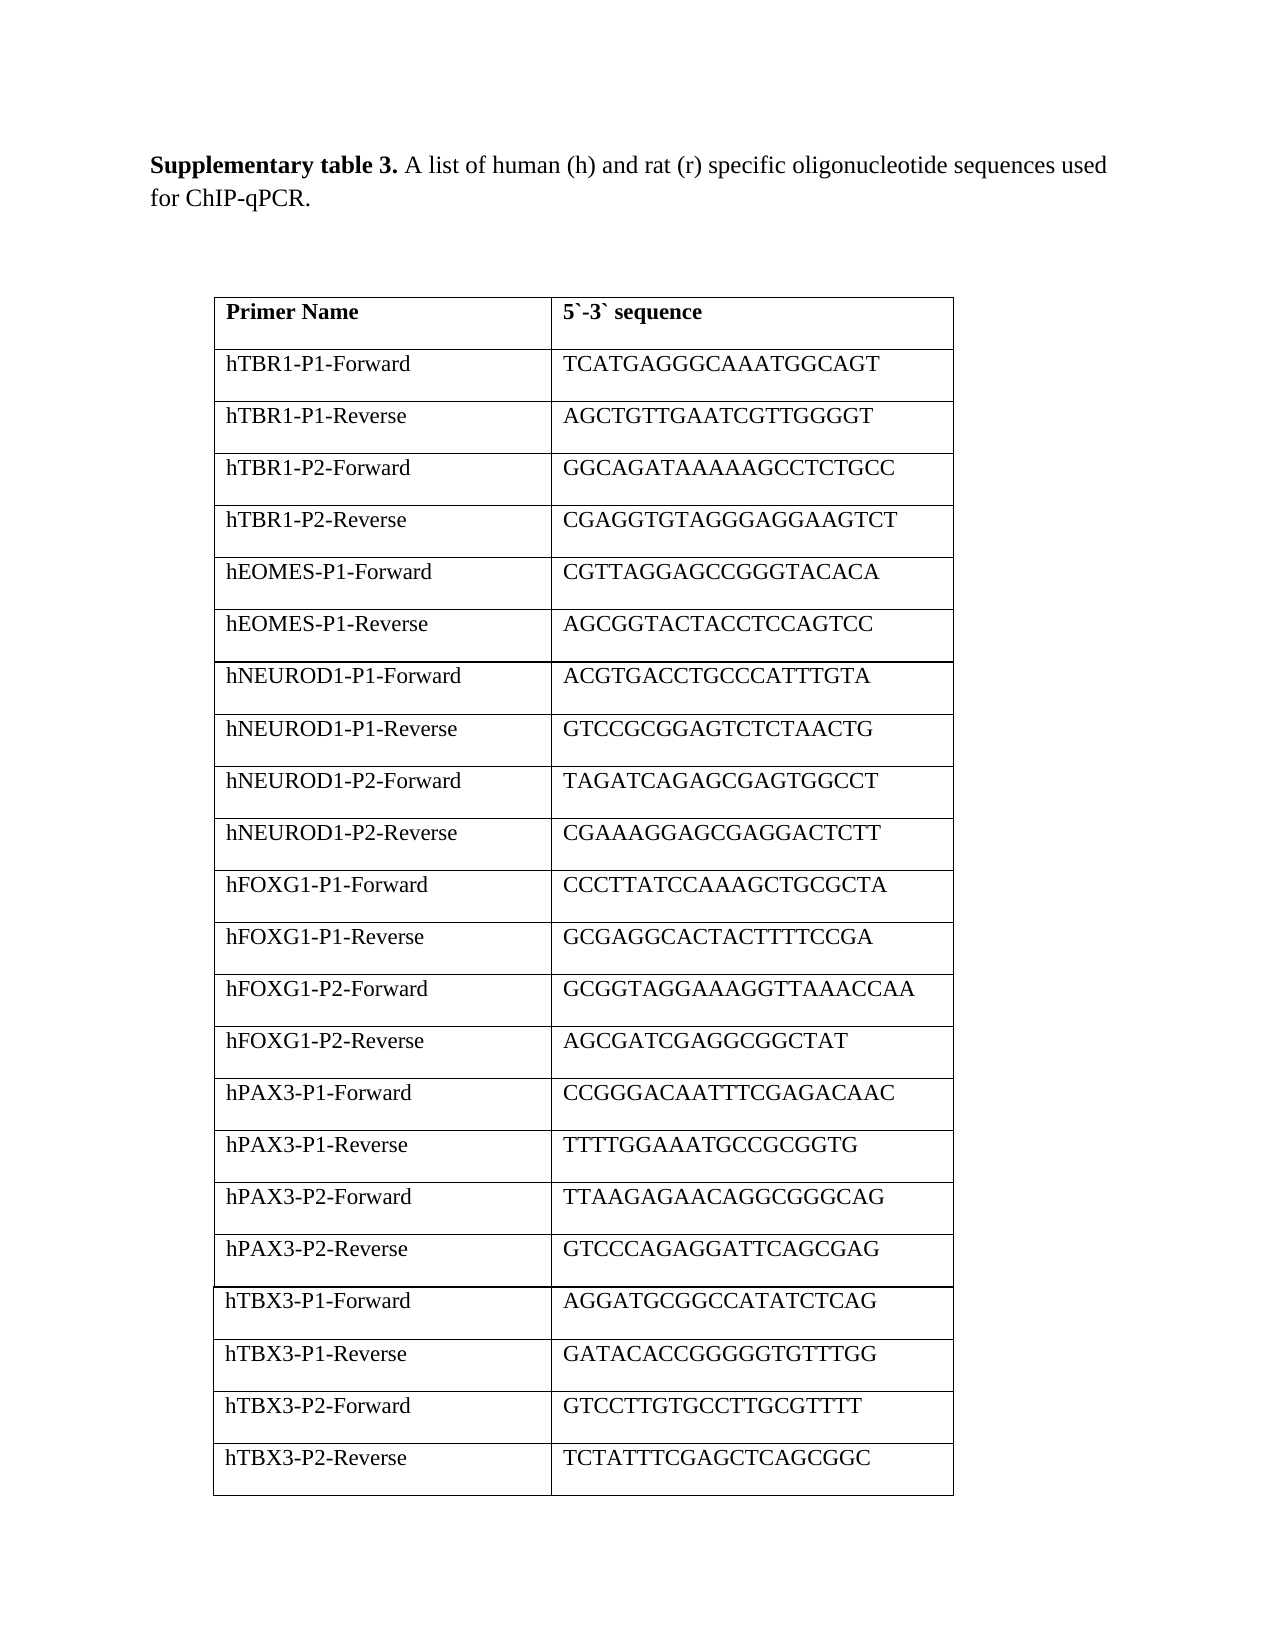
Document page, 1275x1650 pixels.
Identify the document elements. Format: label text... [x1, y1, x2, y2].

table_cell hTBR1-P2-Forward [215, 454, 551, 505]
table_cell GTCCGCGGAGTCTCTAACTG [552, 715, 953, 766]
table_cell TAGATCAGAGCGAGTGGCCT [552, 767, 953, 818]
table_cell hFOXG1-P1-Reverse [215, 923, 551, 974]
table_cell hTBR1-P1-Reverse [215, 402, 551, 453]
table_cell GCGAGGCACTACTTTTCCGA [552, 923, 953, 974]
table_cell hPAX3-P2-Forward [215, 1183, 551, 1234]
table_cell GATACACCGGGGGTGTTTGG [552, 1340, 953, 1391]
table_cell CGAGGTGTAGGGAGGAAGTCT [552, 506, 953, 557]
table_cell TCATGAGGGCAAATGGCAGT [552, 350, 953, 401]
table_cell AGGATGCGGCCATATCTCAG [552, 1288, 953, 1338]
table_cell CCGGGACAATTTCGAGACAAC [552, 1079, 953, 1130]
table_cell GTCCCAGAGGATTCAGCGAG [552, 1235, 953, 1286]
table_cell hNEUROD1-P2-Reverse [215, 819, 551, 870]
table_cell hTBX3-P1-Reverse [214, 1340, 551, 1391]
table_cell hPAX3-P1-Forward [215, 1079, 551, 1130]
table_cell hFOXG1-P2-Reverse [215, 1027, 551, 1078]
table_header Primer Name [215, 298, 551, 349]
table_cell hFOXG1-P1-Forward [215, 871, 551, 922]
table_cell hPAX3-P2-Reverse [215, 1235, 551, 1286]
table_cell CGTTAGGAGCCGGGTACACA [552, 558, 953, 609]
table_cell hNEUROD1-P2-Forward [215, 767, 551, 818]
table_cell GCGGTAGGAAAGGTTAAACCAA [552, 975, 953, 1026]
table_cell hEOMES-P1-Reverse [215, 610, 551, 661]
table_cell GGCAGATAAAAAGCCTCTGCC [552, 454, 953, 505]
table_cell hNEUROD1-P1-Forward [215, 663, 551, 713]
table_cell GTCCTTGTGCCTTGCGTTTT [552, 1392, 953, 1443]
table_cell CGAAAGGAGCGAGGACTCTT [552, 819, 953, 870]
table_cell hNEUROD1-P1-Reverse [215, 715, 551, 766]
table_cell hFOXG1-P2-Forward [215, 975, 551, 1026]
table_cell hTBR1-P1-Forward [215, 350, 551, 401]
table_cell ACGTGACCTGCCCATTTGTA [552, 663, 953, 713]
table_cell hTBX3-P1-Forward [214, 1288, 551, 1338]
table_cell hEOMES-P1-Forward [215, 558, 551, 609]
table_cell TTAAGAGAACAGGCGGGCAG [552, 1183, 953, 1234]
table_header 5`-3` sequence [552, 298, 953, 349]
table_cell AGCGGTACTACCTCCAGTCC [552, 610, 953, 661]
table_cell hTBX3-P2-Reverse [214, 1444, 551, 1495]
table_cell AGCTGTTGAATCGTTGGGGT [552, 402, 953, 453]
table_cell TTTTGGAAATGCCGCGGTG [552, 1131, 953, 1182]
table_cell hTBX3-P2-Forward [214, 1392, 551, 1443]
text Supplementary table 3. A list of human (h) and rat (r) specific oligonucleotide sequences used for ChIP-qPCR. [150, 150, 1125, 212]
table_cell CCCTTATCCAAAGCTGCGCTA [552, 871, 953, 922]
table_cell TCTATTTCGAGCTCAGCGGC [552, 1444, 953, 1495]
table_cell AGCGATCGAGGCGGCTAT [552, 1027, 953, 1078]
table_cell hTBR1-P2-Reverse [215, 506, 551, 557]
table_cell hPAX3-P1-Reverse [215, 1131, 551, 1182]
